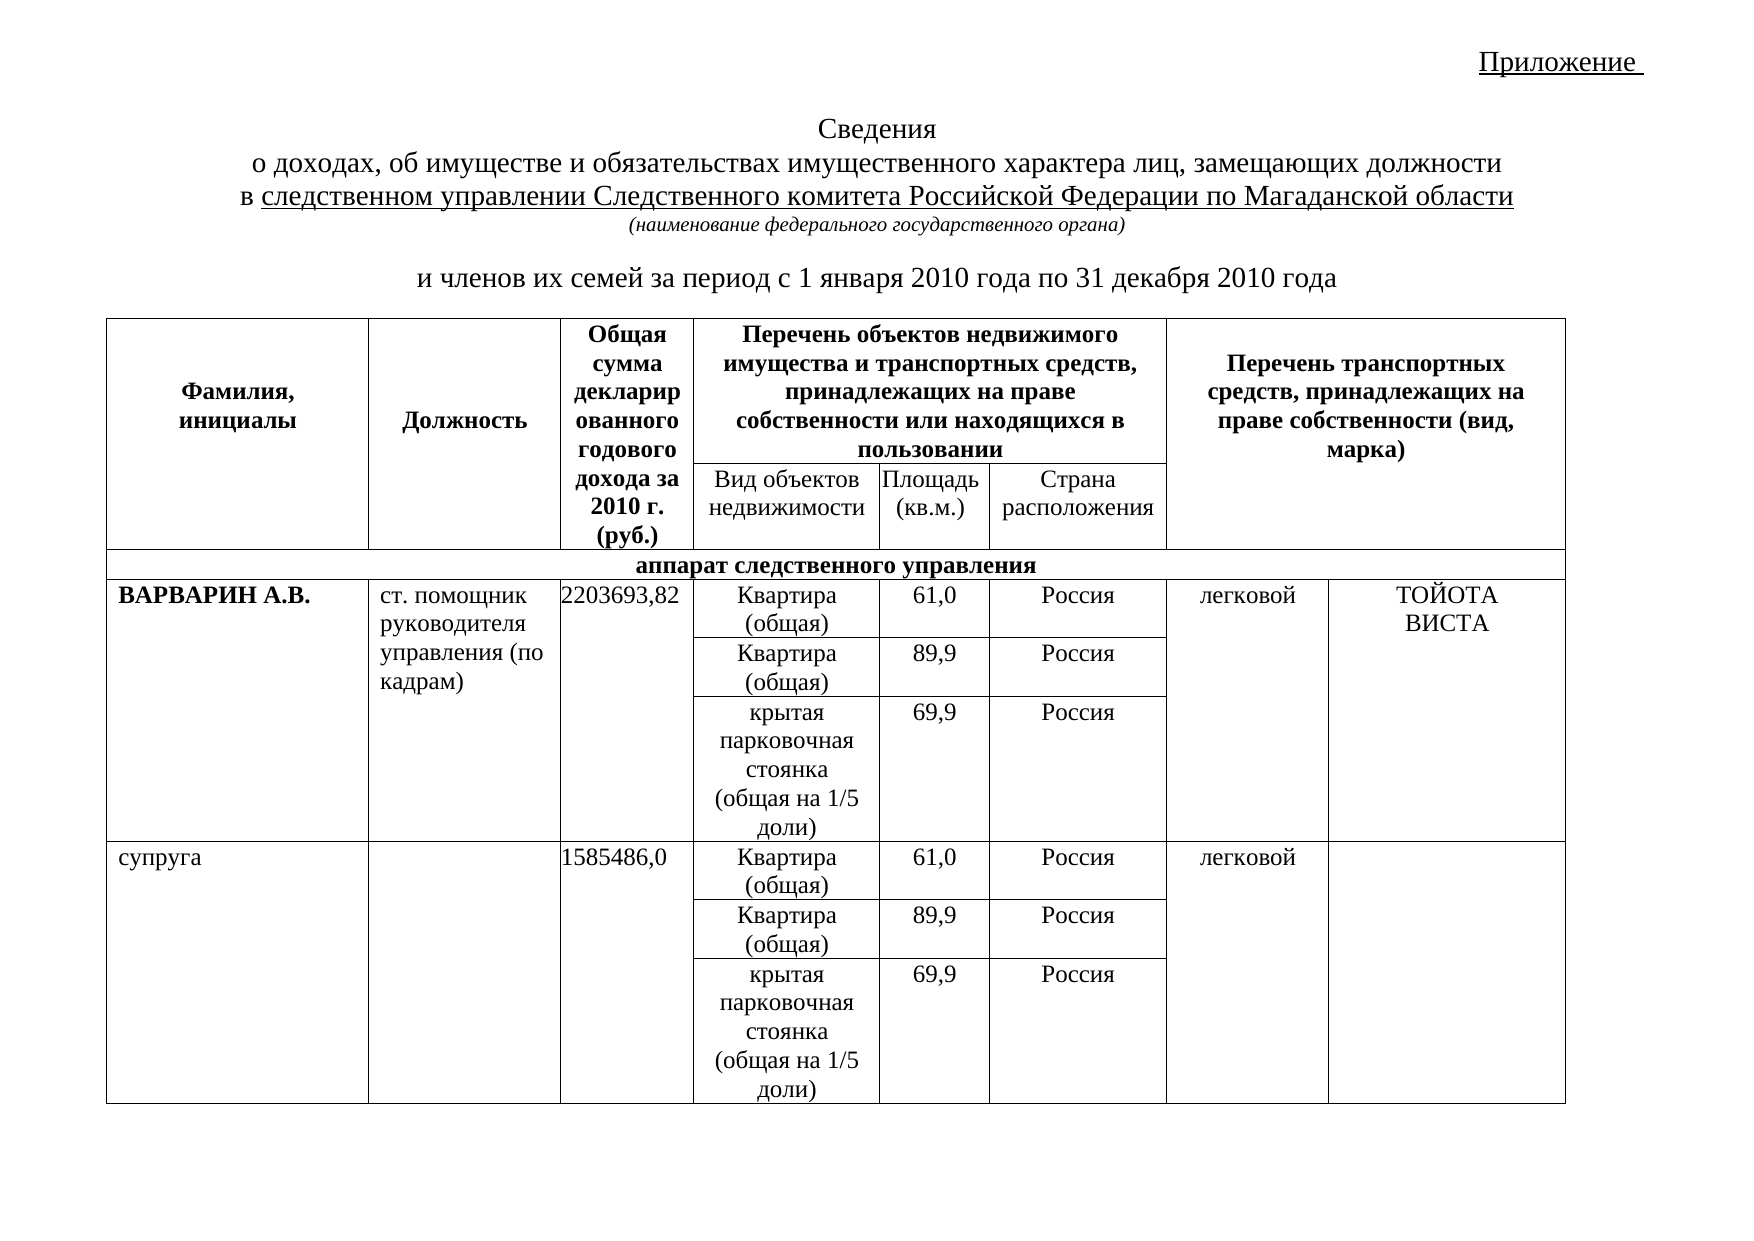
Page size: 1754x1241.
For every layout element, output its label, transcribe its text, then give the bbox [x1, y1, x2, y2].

text (наименование федерального государственного органа) [118, 212, 1636, 236]
table_cell крытая парковочная стоянка (общая на 1/5 доли) [694, 959, 879, 1102]
table_cell Россия [990, 842, 1166, 899]
table_cell Вид объектов недвижимости [694, 464, 879, 549]
table_header Фамилия, инициалы [107, 319, 368, 549]
table_cell 1585486,0 [561, 842, 693, 1102]
text Сведения [118, 111, 1636, 145]
table_cell Россия [990, 697, 1166, 841]
table_header Перечень объектов недвижимого имущества и транспортных средств, принадлежащих на праве собственности или находящихся в пользовании [694, 319, 1166, 463]
table_cell [1329, 842, 1565, 1102]
text Приложение [118, 44, 1636, 78]
table_cell 2203693,82 [561, 580, 693, 841]
table_cell аппарат следственного управления [107, 550, 1565, 579]
table_cell Россия [990, 638, 1166, 696]
table_cell ТОЙОТА ВИСТА [1329, 580, 1565, 841]
table_cell 69,9 [880, 959, 989, 1102]
table_cell 89,9 [880, 638, 989, 696]
table_cell крытая парковочная стоянка (общая на 1/5 доли) [694, 697, 879, 841]
table_header Должность [369, 319, 560, 549]
table_cell Россия [990, 900, 1166, 958]
text о доходах, об имуществе и обязательствах имущественного характера лиц, замещающих должности [118, 145, 1636, 178]
table_cell Площадь (кв.м.) [880, 464, 989, 549]
table_cell Квартира (общая) [694, 900, 879, 958]
table_cell Россия [990, 580, 1166, 637]
text в следственном управлении Следственного комитета Российской Федерации по Магаданской области [118, 178, 1636, 212]
table_header Общая сумма декларированного годового дохода за 2010 г. (руб.) [561, 319, 693, 549]
table_cell Квартира (общая) [694, 580, 879, 637]
table_cell 89,9 [880, 900, 989, 958]
text и членов их семей за период с 1 января 2010 года по 31 декабря 2010 года [118, 260, 1636, 294]
table_cell 69,9 [880, 697, 989, 841]
table_cell [369, 842, 560, 1102]
table_cell ВАРВАРИН А.В. [107, 580, 368, 841]
table_cell Страна расположения [990, 464, 1166, 549]
table_cell ст. помощник руководителя управления (по кадрам) [369, 580, 560, 841]
table_cell Россия [990, 959, 1166, 1102]
table_cell Квартира (общая) [694, 842, 879, 899]
table_cell 61,0 [880, 842, 989, 899]
table_cell 61,0 [880, 580, 989, 637]
table_cell супруга [107, 842, 368, 1102]
table_header Перечень транспортных средств, принадлежащих на праве собственности (вид, марка) [1167, 319, 1565, 549]
table_cell легковой [1167, 580, 1328, 841]
table_cell легковой [1167, 842, 1328, 1102]
table_cell Квартира (общая) [694, 638, 879, 696]
